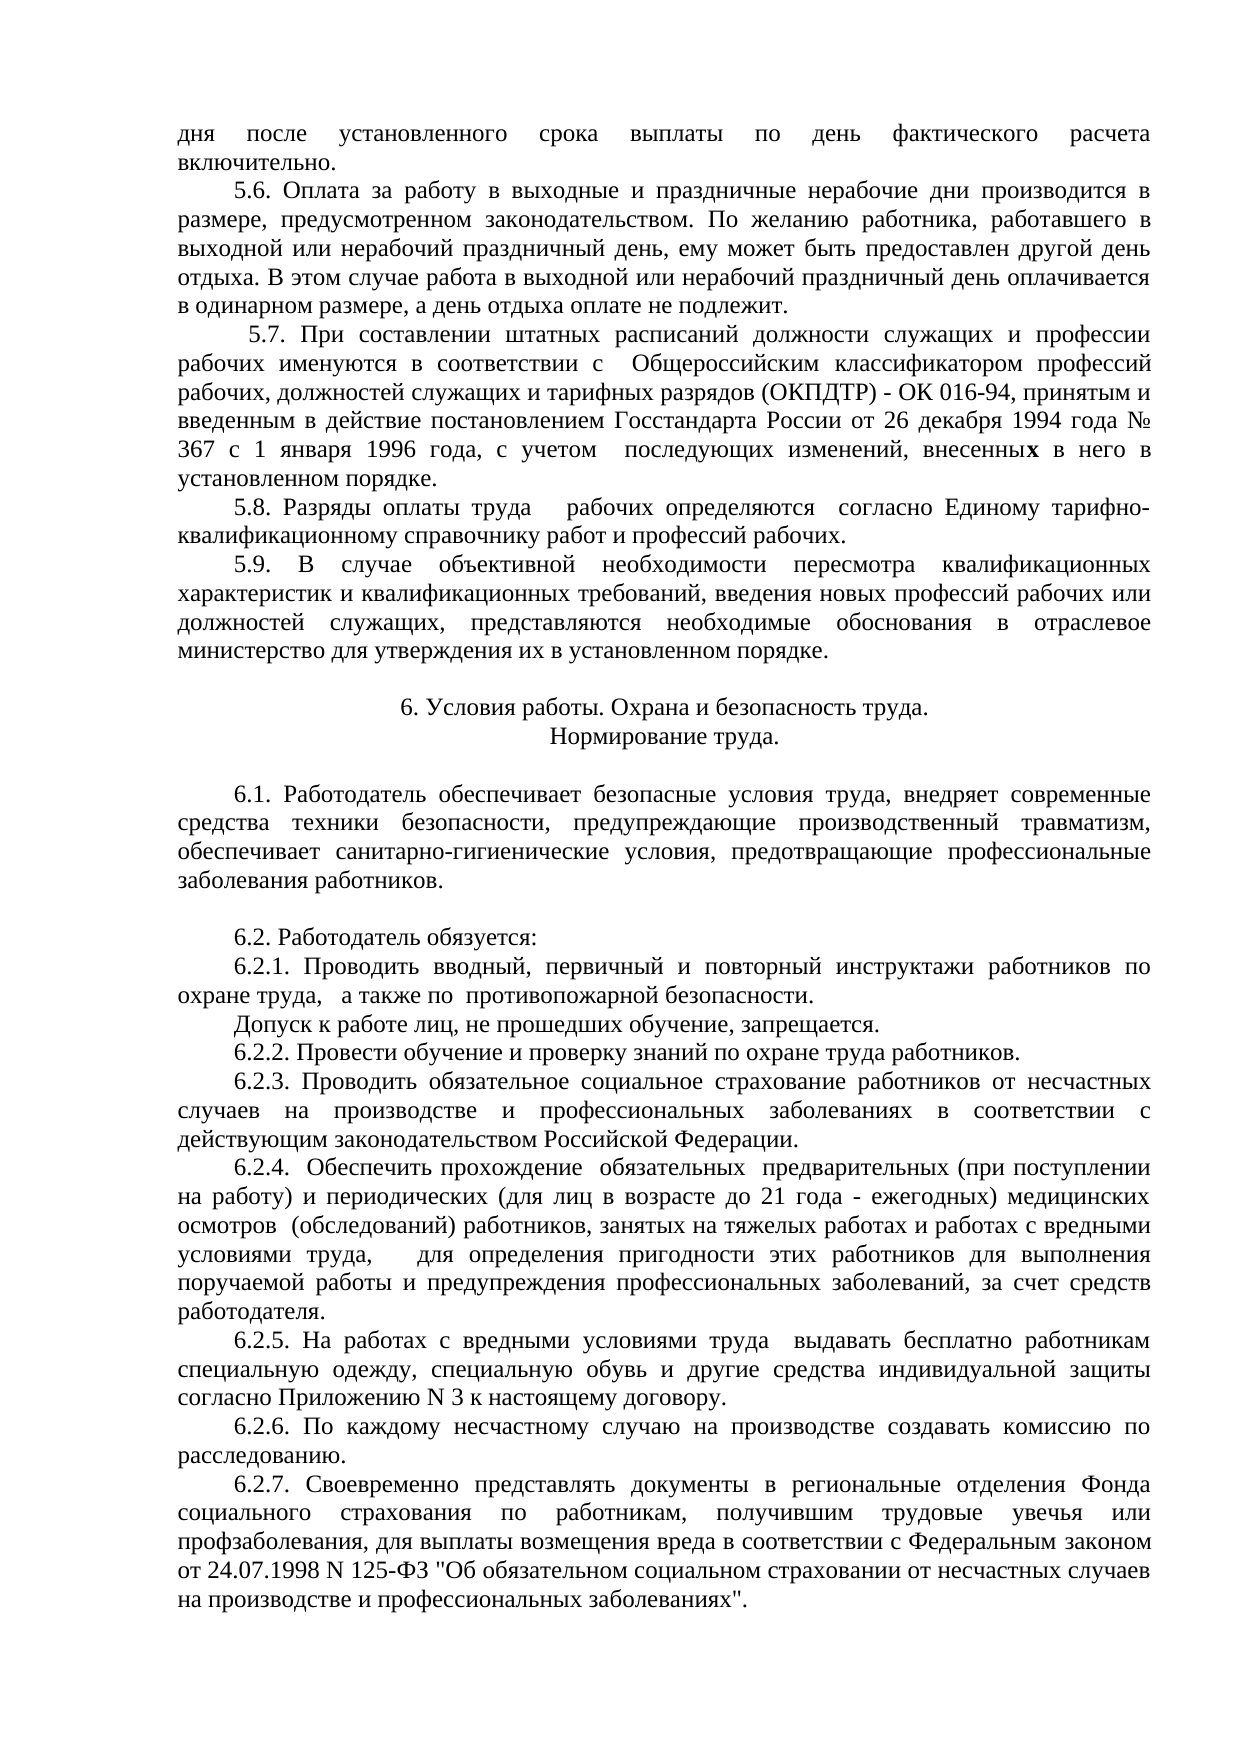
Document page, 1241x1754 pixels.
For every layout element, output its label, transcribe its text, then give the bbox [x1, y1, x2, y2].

text 5.7. При составлении штатных расписаний должности служащих и профессии рабочих именуются в соответствии с Общероссийским классификатором профессий рабочих, должностей служащих и тарифных разрядов (ОКПДТР) - ОК 016-94, принятым и введенным в действие постановлением Госстандарта России от 26 декабря 1994 года № 367 с 1 января 1996 года, с учетом последующих изменений, внесенных в него в установленном порядке. [177, 319, 1152, 492]
text Допуск к работе лиц, не прошедших обучение, запрещается. [177, 1009, 1152, 1037]
text Нормирование труда. [177, 721, 1152, 750]
text 5.6. Оплата за работу в выходные и праздничные нерабочие дни производится в размере, предусмотренном законодательством. По желанию работника, работавшего в выходной или нерабочий праздничный день, ему может быть предоставлен другой день отдыха. В этом случае работа в выходной или нерабочий праздничный день оплачивается в одинарном размере, а день отдыха оплате не подлежит. [177, 176, 1152, 319]
text 6.2. Работодатель обязуется: [177, 922, 1152, 951]
text 5.9. В случае объективной необходимости пересмотра квалификационных характеристик и квалификационных требований, введения новых профессий рабочих или должностей служащих, представляются необходимые обоснования в отраслевое министерство для утверждения их в установленном порядке. [177, 549, 1152, 664]
text 6.2.1. Проводить вводный, первичный и повторный инструктажи работников по охране труда, а также по противопожарной безопасности. [177, 951, 1152, 1009]
text 6.2.5. На работах с вредными условиями труда выдавать бесплатно работникам специальную одежду, специальную обувь и другие средства индивидуальной защиты согласно Приложению N 3 к настоящему договору. [177, 1325, 1152, 1411]
text 6.2.3. Проводить обязательное социальное страхование работников от несчастных случаев на производстве и профессиональных заболеваниях в соответствии с действующим законодательством Российской Федерации. [177, 1066, 1152, 1152]
text 6.1. Работодатель обеспечивает безопасные условия труда, внедряет современные средства техники безопасности, предупреждающие производственный травматизм, обеспечивает санитарно-гигиенические условия, предотвращающие профессиональные заболевания работников. [177, 779, 1152, 894]
text 6.2.7. Своевременно представлять документы в региональные отделения Фонда социального страхования по работникам, получившим трудовые увечья или профзаболевания, для выплаты возмещения вреда в соответствии с Федеральным законом от 24.07.1998 N 125-ФЗ "Об обязательном социальном страховании от несчастных случаев на производстве и профессиональных заболеваниях". [177, 1469, 1152, 1612]
text 5.8. Разряды оплаты труда рабочих определяются согласно Единому тарифно-квалификационному справочнику работ и профессий рабочих. [177, 492, 1152, 549]
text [177, 118, 1152, 176]
text 6.2.6. По каждому несчастному случаю на производстве создавать комиссию по расследованию. [177, 1411, 1152, 1469]
text 6.2.4. Обеспечить прохождение обязательных предварительных (при поступлении на работу) и периодических (для лиц в возрасте до 21 года - ежегодных) медицинских осмотров (обследований) работников, занятых на тяжелых работах и работах с вредными условиями труда, для определения пригодности этих работников для выполнения поручаемой работы и предупреждения профессиональных заболеваний, за счет средств работодателя. [177, 1152, 1152, 1325]
text 6. Условия работы. Охрана и безопасность труда. [177, 692, 1152, 721]
text 6.2.2. Провести обучение и проверку знаний по охране труда работников. [177, 1037, 1152, 1066]
